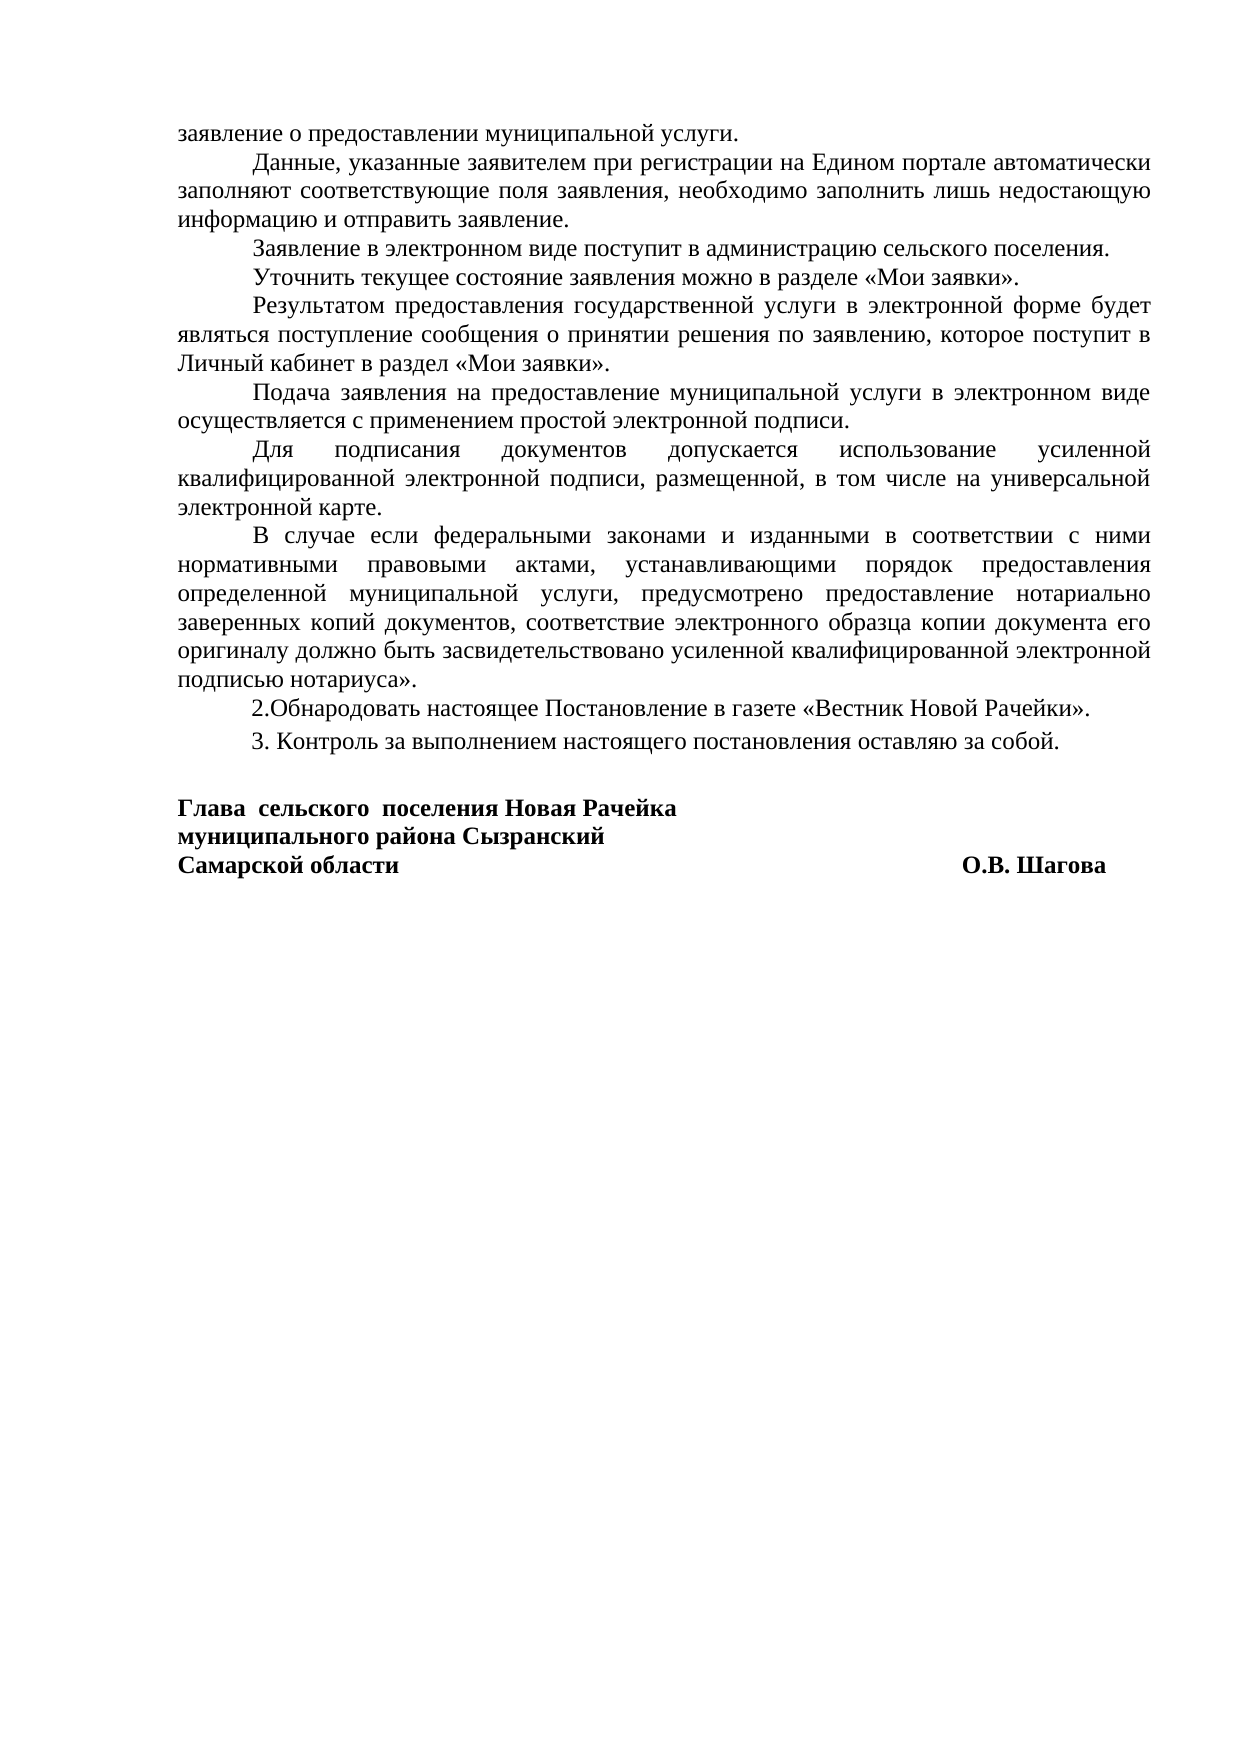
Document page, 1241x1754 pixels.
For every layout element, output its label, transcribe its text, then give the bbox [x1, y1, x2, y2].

text Глава сельского поселения Новая Рачейка [177, 793, 1152, 821]
text Данные, указанные заявителем при регистрации на Едином портале автоматически заполняют соответствующие поля заявления, необходимо заполнить лишь недостающую информацию и отправить заявление. [177, 147, 1152, 233]
text В случае если федеральными законами и изданными в соответствии с ними нормативными правовыми актами, устанавливающими порядок предоставления определенной муниципальной услуги, предусмотрено предоставление нотариально заверенных копий документов, соответствие электронного образца копии документа его оригиналу должно быть засвидетельствовано усиленной квалифицированной электронной подписью нотариуса». [177, 521, 1152, 693]
text муниципального района Сызранский [177, 821, 1152, 850]
text 2.Обнародовать настоящее Постановление в газете «Вестник Новой Рачейки». [177, 693, 1152, 722]
text Для подписания документов допускается использование усиленной квалифицированной электронной подписи, размещенной, в том числе на универсальной электронной карте. [177, 434, 1152, 521]
text Подача заявления на предоставление муниципальной услуги в электронном виде осуществляется с применением простой электронной подписи. [177, 377, 1152, 434]
text Заявление в электронном виде поступит в администрацию сельского поселения. [177, 233, 1152, 262]
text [177, 118, 1152, 147]
text Самарской области О.В. Шагова [177, 850, 1152, 879]
text Уточнить текущее состояние заявления можно в разделе «Мои заявки». [177, 262, 1152, 291]
text 3. Контроль за выполнением настоящего постановления оставляю за собой. [177, 726, 1152, 755]
text Результатом предоставления государственной услуги в электронной форме будет являться поступление сообщения о принятии решения по заявлению, которое поступит в Личный кабинет в раздел «Мои заявки». [177, 291, 1152, 377]
